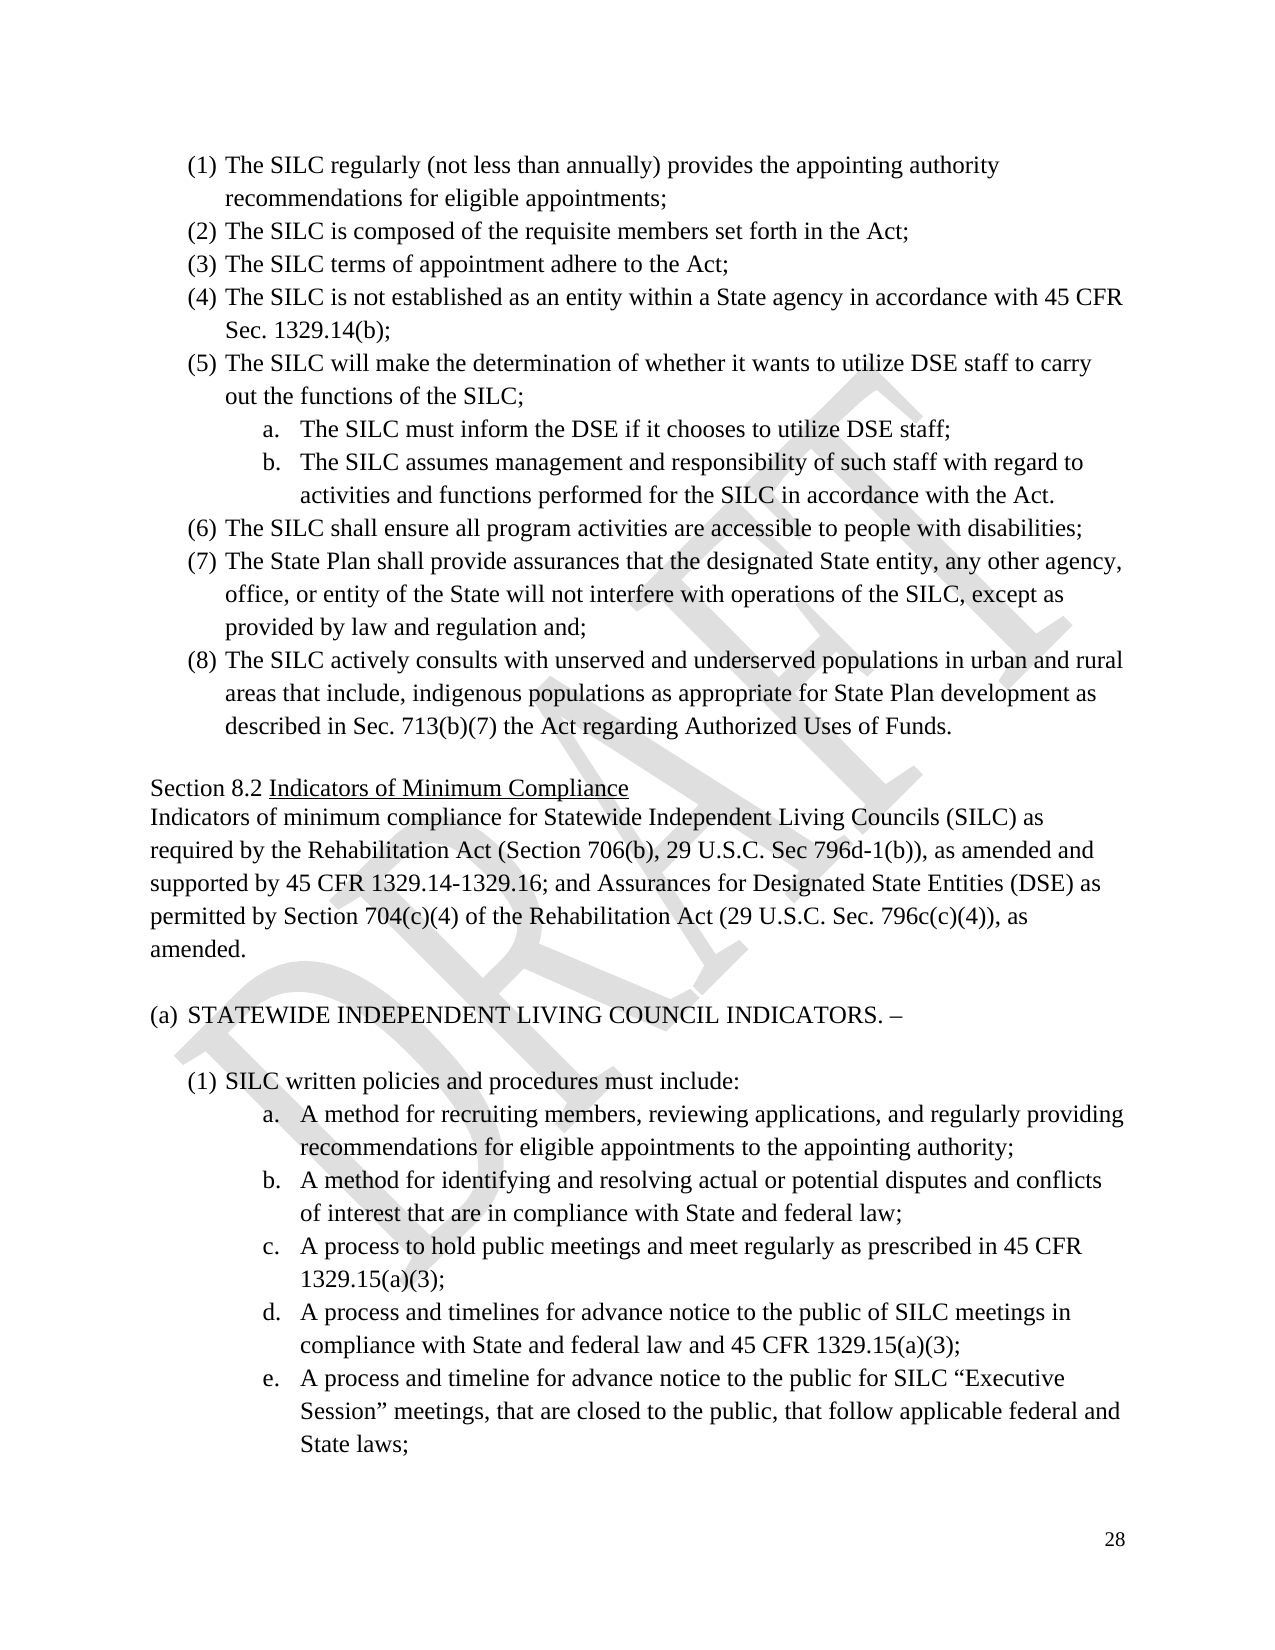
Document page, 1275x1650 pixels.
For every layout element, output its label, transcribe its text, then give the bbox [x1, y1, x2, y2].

list The SILC actively consults with unserved and underserved populations in urban and rural areas that include, indigenous populations as appropriate for State Plan development as described in Sec. 713(b)(7) the Act regarding Authorized Uses of Funds. [187, 645, 1125, 740]
text Indicators of minimum compliance for Statewide Independent Living Councils (SILC) as required by the Rehabilitation Act (Section 706(b), 29 U.S.C. Sec 796d-1(b)), as amended and supported by 45 CFR 1329.14-1329.16; and Assurances for Designated State Entities (DSE) as permitted by Section 704(c)(4) of the Rehabilitation Act (29 U.S.C. Sec. 796c(c)(4)), as amended. [150, 802, 1125, 963]
list The SILC is composed of the requisite members set forth in the Act; [187, 216, 1125, 245]
list The SILC shall ensure all program activities are accessible to people with disabilities; [187, 513, 1125, 542]
list A method for identifying and resolving actual or potential disputes and conflicts of interest that are in compliance with State and federal law; [262, 1165, 1125, 1227]
list The SILC is not established as an entity within a State agency in accordance with 45 CFR Sec. 1329.14(b); [187, 282, 1125, 344]
list STATEWIDE INDEPENDENT LIVING COUNCIL INDICATORS. – [150, 1000, 1125, 1029]
list The SILC must inform the DSE if it chooses to utilize DSE staff; [262, 414, 1125, 443]
list The SILC terms of appointment adhere to the Act; [187, 249, 1125, 278]
list SILC written policies and procedures must include: [187, 1066, 1125, 1095]
list The State Plan shall provide assurances that the designated State entity, any other agency, office, or entity of the State will not interfere with operations of the SILC, except as provided by law and regulation and; [187, 546, 1125, 641]
list The SILC will make the determination of whether it wants to utilize DSE staff to carry out the functions of the SILC; [187, 348, 1125, 410]
list A process and timeline for advance notice to the public for SILC “Executive Session” meetings, that are closed to the public, that follow applicable federal and State laws; [262, 1363, 1125, 1458]
list The SILC regularly (not less than annually) provides the appointing authority recommendations for eligible appointments; [187, 150, 1125, 212]
text Section 8.2 Indicators of Minimum Compliance [150, 773, 1125, 802]
list The SILC assumes management and responsibility of such staff with regard to activities and functions performed for the SILC in accordance with the Act. [262, 447, 1125, 509]
list A process and timelines for advance notice to the public of SILC meetings in compliance with State and federal law and 45 CFR 1329.15(a)(3); [262, 1297, 1125, 1359]
list A process to hold public meetings and meet regularly as prescribed in 45 CFR 1329.15(a)(3); [262, 1231, 1125, 1293]
list A method for recruiting members, reviewing applications, and regularly providing recommendations for eligible appointments to the appointing authority; [262, 1099, 1125, 1161]
